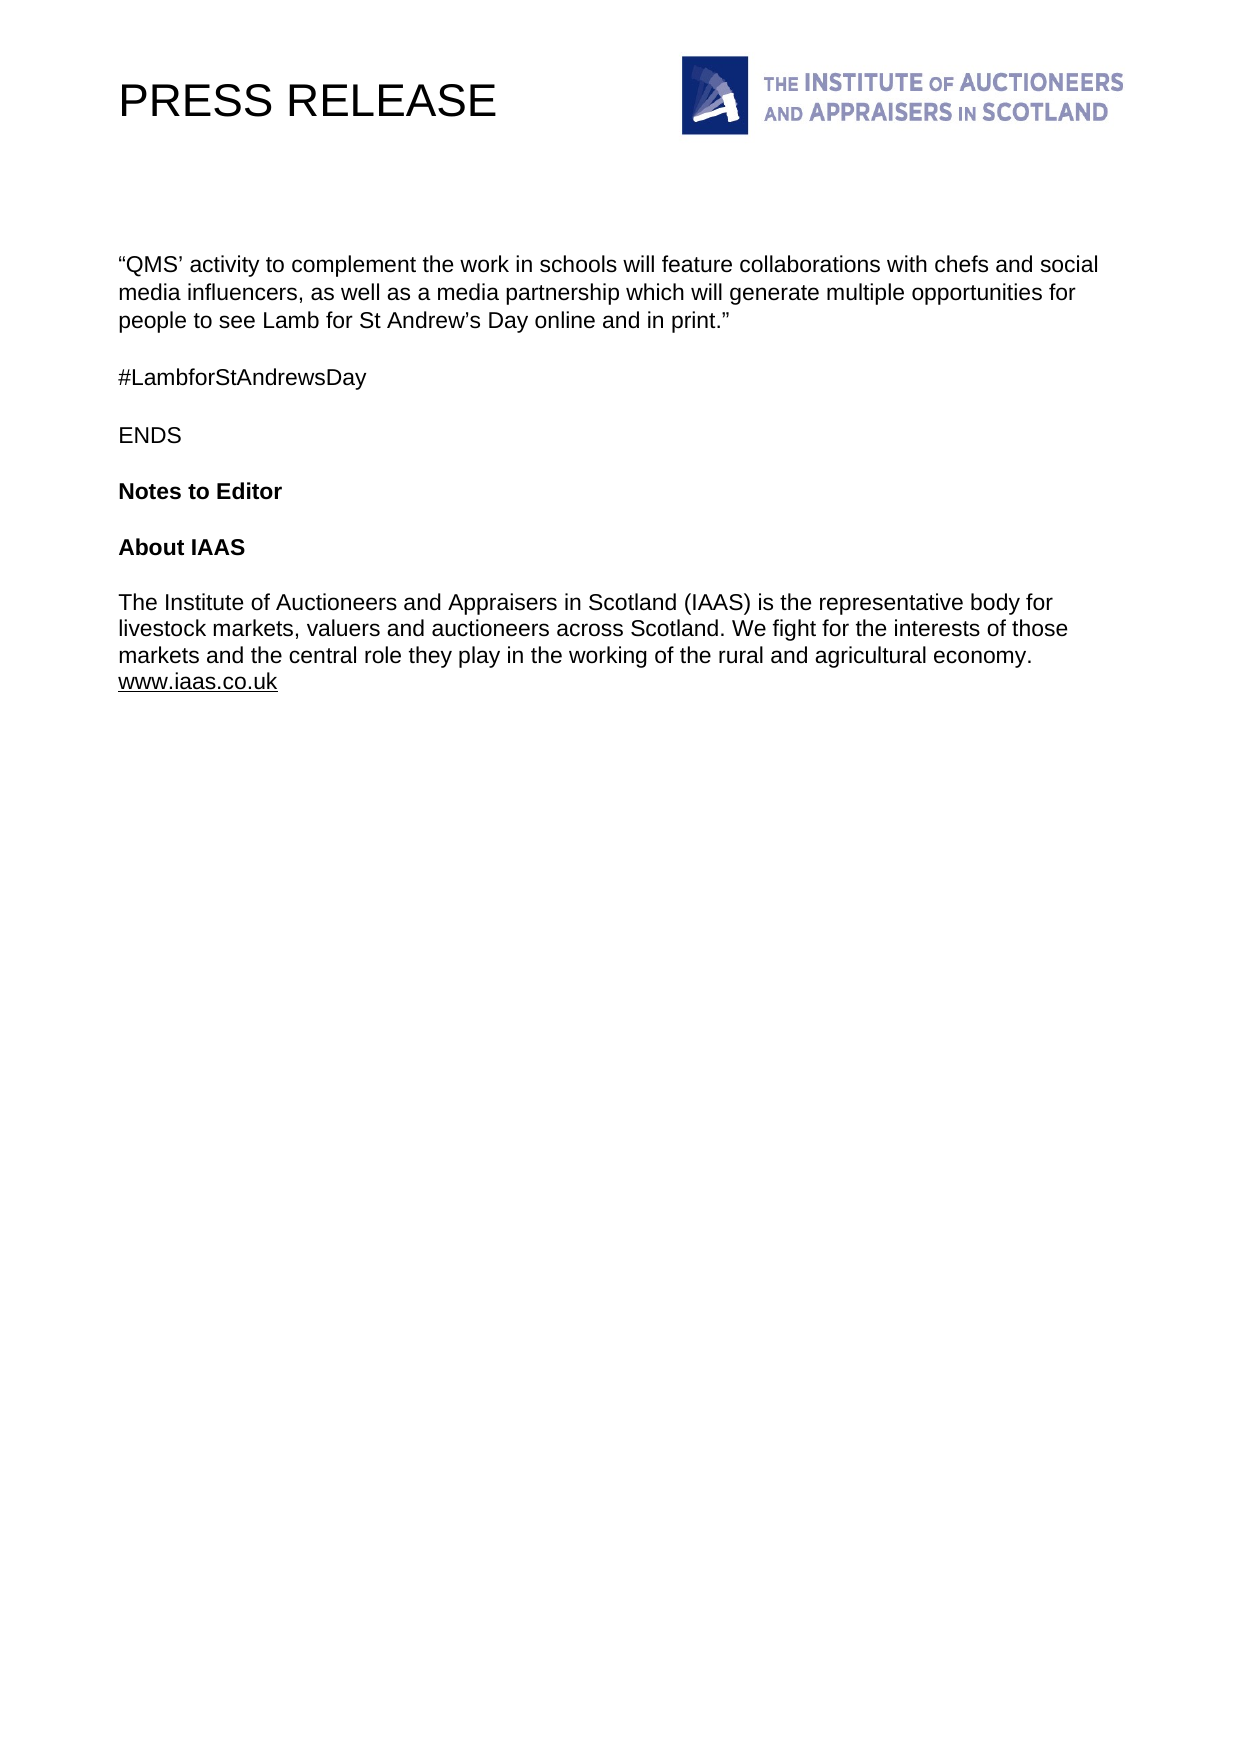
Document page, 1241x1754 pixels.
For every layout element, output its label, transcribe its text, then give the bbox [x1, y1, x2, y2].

text The Institute of Auctioneers and Appraisers in Scotland (IAAS) is the representative body for livestock markets, valuers and auctioneers across Scotland. We fight for the interests of those markets and the central role they play in the working of the rural and agricultural economy. www.iaas.co.uk [118, 589, 1122, 694]
picture [657, 26, 1148, 164]
text “QMS’ activity to complement the work in schools will feature collaborations with chefs and social media influencers, as well as a media partnership which will generate multiple opportunities for people to see Lamb for St Andrew’s Day online and in print.” [118, 251, 1122, 334]
text ENDS [118, 422, 1122, 449]
text #LambforStAndrewsDay [118, 363, 1122, 390]
text About IAAS [118, 533, 1122, 560]
text Notes to Editor [118, 478, 1122, 504]
